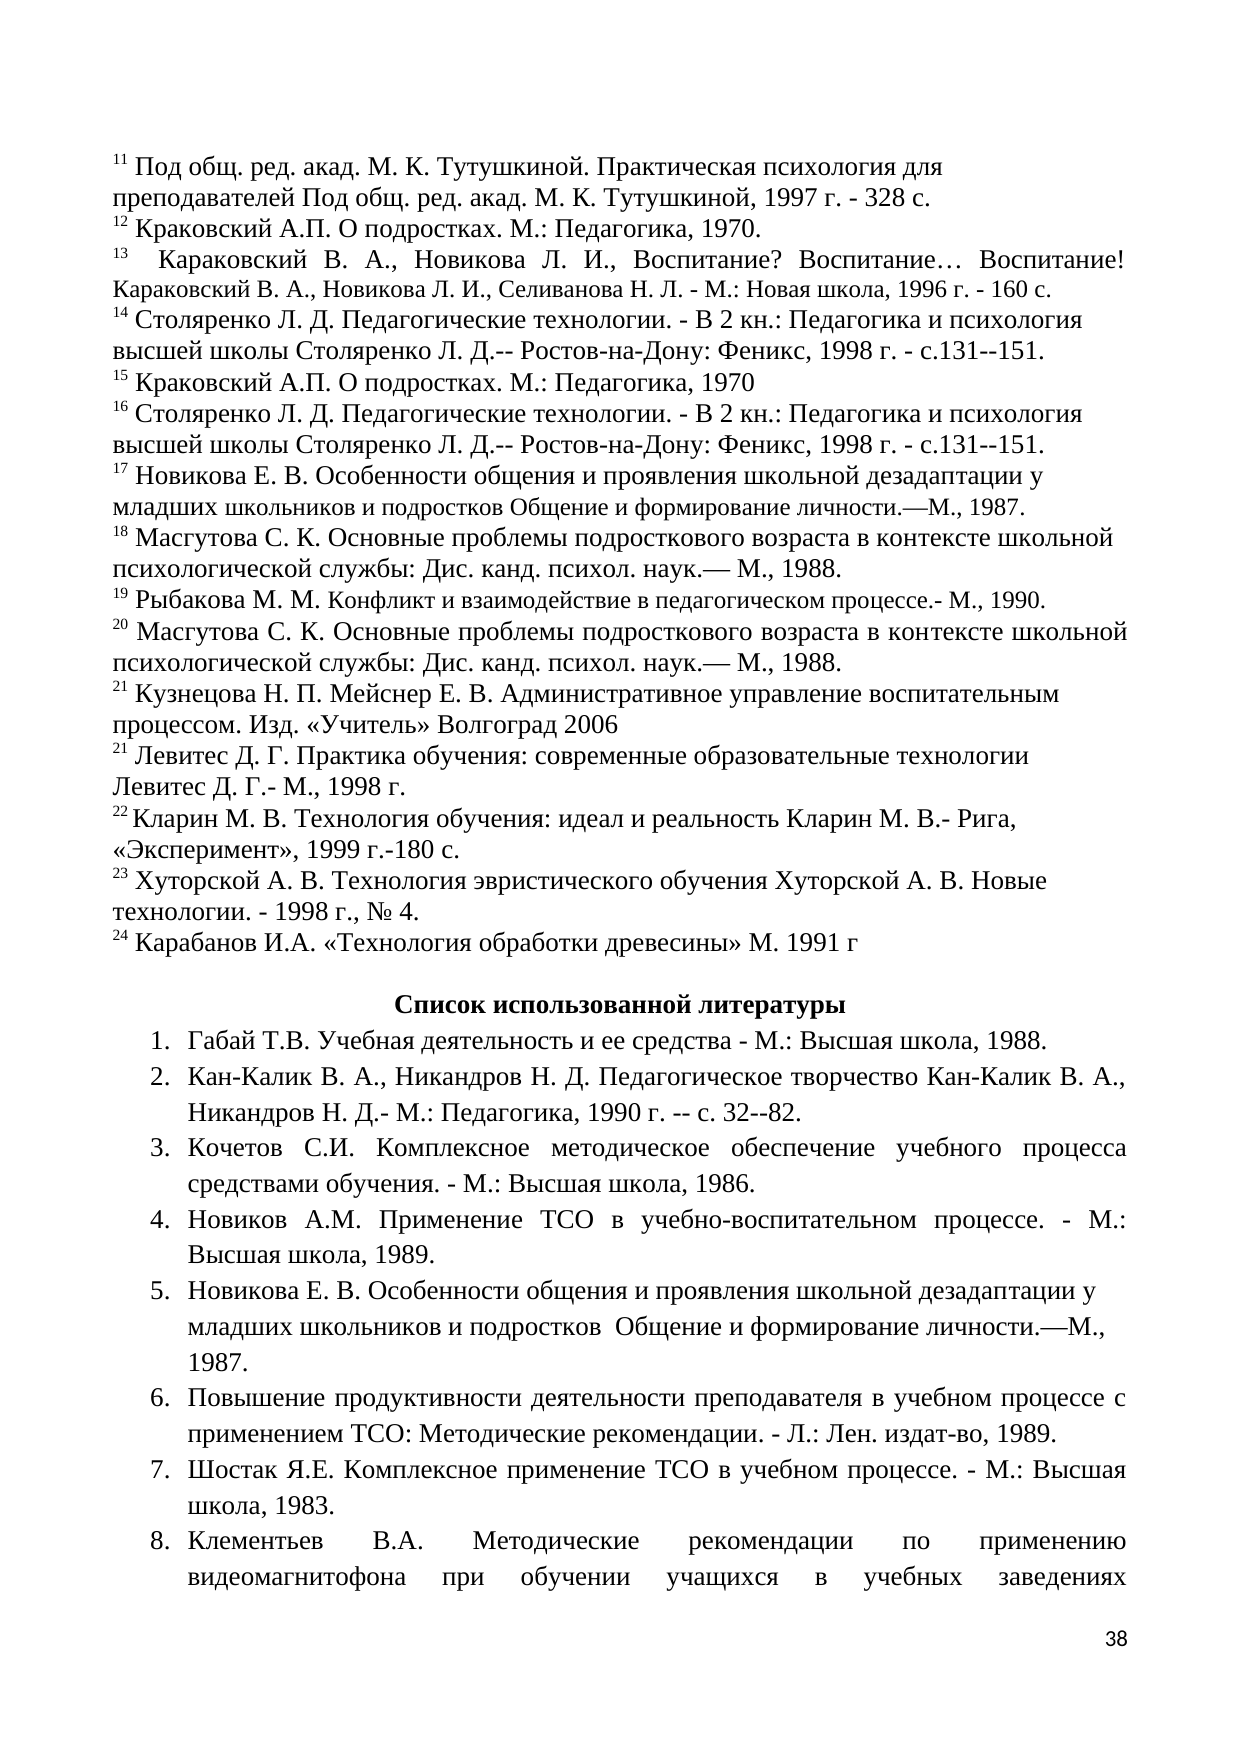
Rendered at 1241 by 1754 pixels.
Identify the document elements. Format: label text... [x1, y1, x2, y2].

text 19 Рыбакова М. М. Конфликт и взаимодействие в педагогическом процессе.- М., 1990. [112, 584, 1128, 615]
list Шостак Я.Е. Комплексное применение ТСО в учебном процессе. - М.: Высшая школа, 1983. [150, 1453, 1128, 1520]
text 13 Караковский В. А., Новикова Л. И., Воспитание? Воспитание… Воспитание! Караковский В. А., Новикова Л. И., Селиванова Н. Л. - М.: Новая школа, 1996 г. - 160 с. [112, 243, 1128, 303]
list Новиков А.М. Применение ТСО в учебно-воспитательном процессе. - М.: Высшая школа, 1989. [150, 1203, 1128, 1270]
list Новикова Е. В. Особенности общения и проявления школьной дезадаптации у младших школьников и подростков Общение и формирование личности.—М., 1987. [150, 1274, 1128, 1377]
text 23 Хуторской А. В. Технология эвристического обучения Хуторской А. В. Новые технологии. - 1998 г., № 4. [112, 864, 1128, 926]
list Повышение продуктивности деятельности преподавателя в учебном процессе с применением ТСО: Методические рекомендации. - Л.: Лен. издат-во, 1989. [150, 1382, 1128, 1448]
text 21 Кузнецова Н. П. Мейснер Е. В. Административное управление воспитательным процессом. Изд. «Учитель» Волгоград 2006 [112, 677, 1128, 739]
list Габай Т.В. Учебная деятельность и ее средства - М.: Высшая школа, 1988. [150, 1024, 1128, 1055]
text 11 Под общ. ред. акад. М. К. Тутушкиной. Практическая психология для преподавателей Под общ. ред. акад. М. К. Тутушкиной, 1997 г. - 328 с. [112, 150, 1128, 212]
text 15 Краковский А.П. О подростках. М.: Педагогика, 1970 [112, 366, 1128, 397]
text 17 Новикова Е. В. Особенности общения и проявления школьной дезадаптации у младших школьников и подростков Общение и формирование личности.—М., 1987. [112, 459, 1128, 521]
text 22 Кларин М. В. Технология обучения: идеал и реальность Кларин М. В.- Рига, «Эксперимент», 1999 г.-180 с. [112, 802, 1128, 864]
text 24 Карабанов И.А. «Технология обработки древесины» М. 1991 г [112, 926, 1128, 957]
text 12 Краковский А.П. О подростках. М.: Педагогика, 1970. [112, 212, 1128, 243]
text Список использованной литературы [112, 988, 1128, 1020]
text 21 Левитес Д. Г. Практика обучения: современные образовательные технологии Левитес Д. Г.- М., 1998 г. [112, 739, 1128, 802]
text 14 Столяренко Л. Д. Педагогические технологии. - В 2 кн.: Педагогика и психология высшей школы Столяренко Л. Д.-- Ростов-на-Дону: Феникс, 1998 г. - с.131--151. [112, 303, 1128, 366]
text 16 Столяренко Л. Д. Педагогические технологии. - В 2 кн.: Педагогика и психология высшей школы Столяренко Л. Д.-- Ростов-на-Дону: Феникс, 1998 г. - с.131--151. [112, 397, 1128, 459]
list Кан-Калик В. А., Никандров Н. Д. Педагогическое творчество Кан-Калик В. А., Никандров Н. Д.- М.: Педагогика, 1990 г. -- с. 32--82. [150, 1060, 1128, 1127]
text 18 Масгутова С. К. Основные проблемы подросткового возраста в контексте школьной психологической службы: Дис. канд. психол. наук.— М., 1988. [112, 521, 1128, 584]
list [150, 1524, 1128, 1591]
text 20 Масгутова С. К. Основные проблемы подросткового возраста в контексте школьной психологической службы: Дис. канд. психол. наук.— М., 1988. [112, 615, 1128, 677]
list Кочетов С.И. Комплексное методическое обеспечение учебного процесса средствами обучения. - М.: Высшая школа, 1986. [150, 1131, 1128, 1198]
